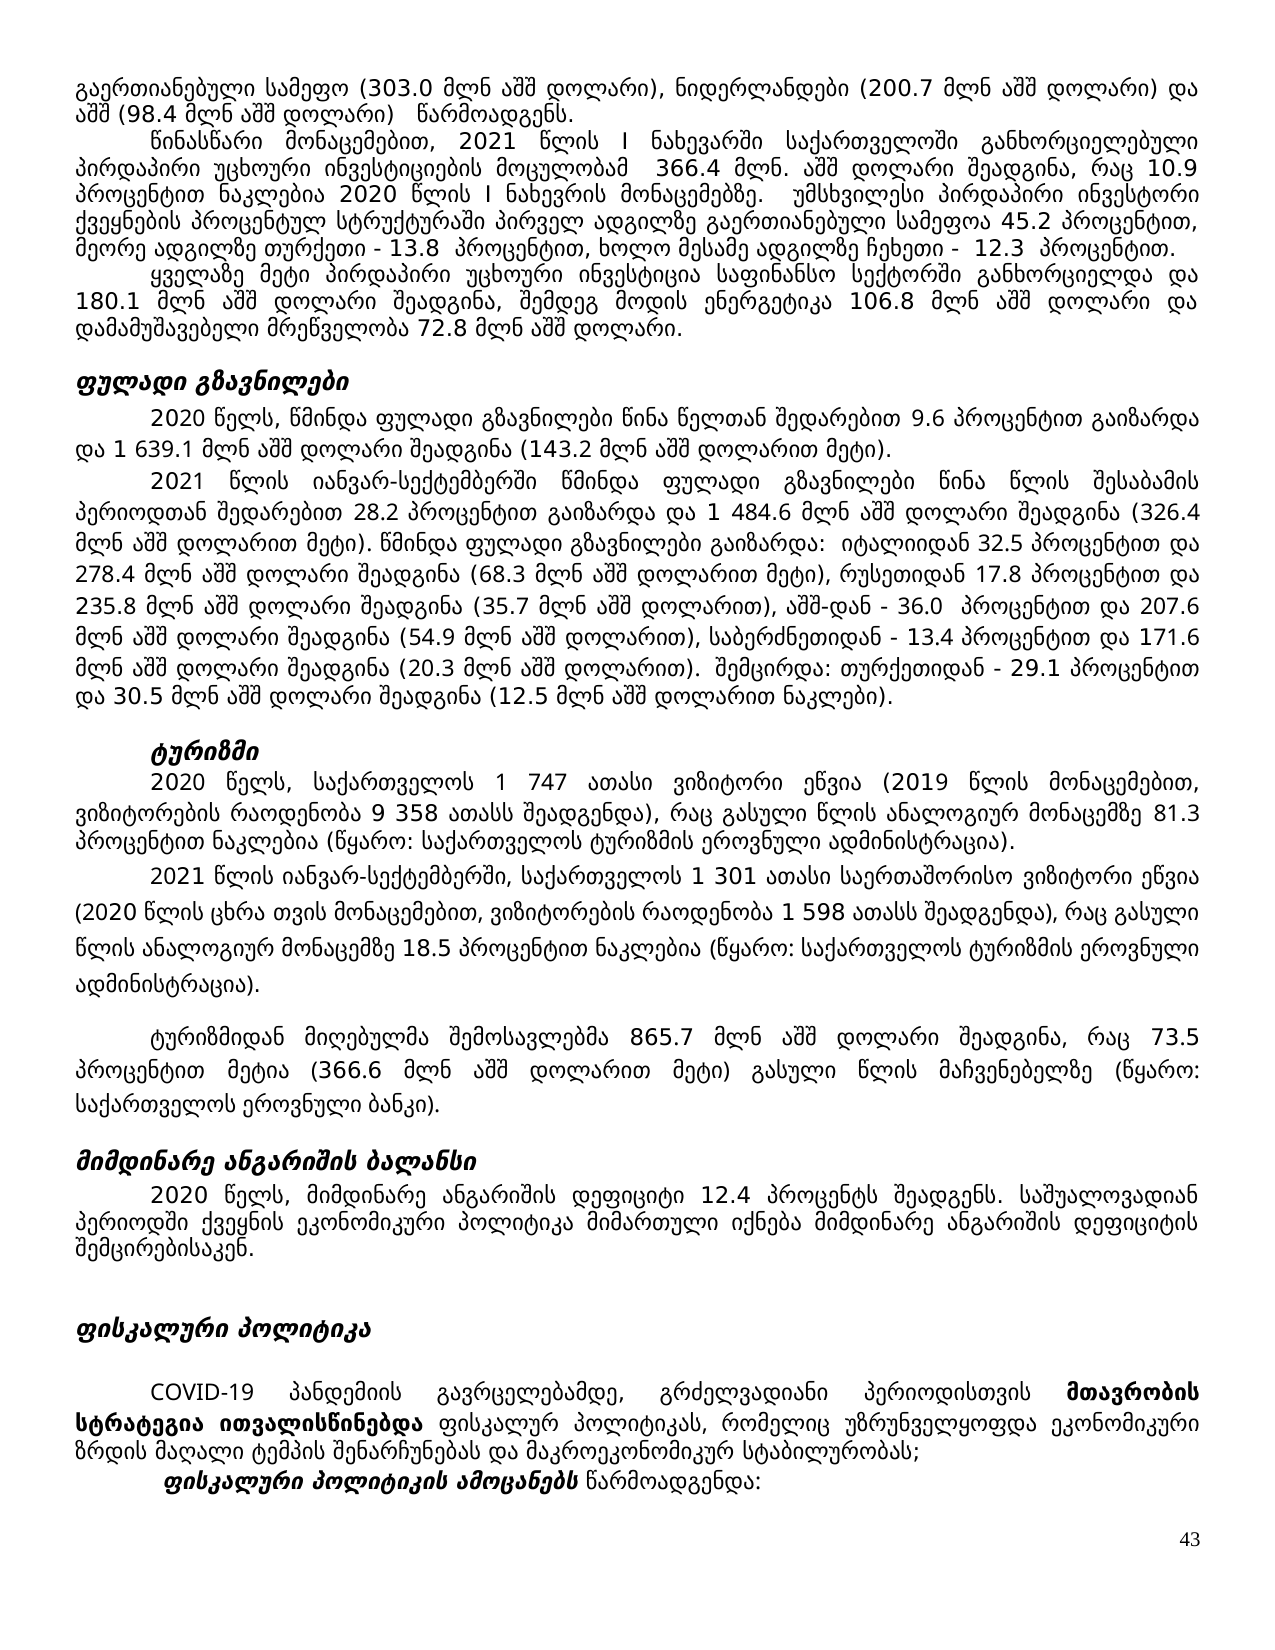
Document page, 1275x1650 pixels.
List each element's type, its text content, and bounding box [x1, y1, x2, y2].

text ფისკალური პოლიტიკა [75, 1314, 1200, 1343]
text ყველაზე მეტი პირდაპირი უცხოური ინვესტიცია საფინანსო სექტორში განხორციელდა და 180.1 მლნ აშშ დოლარი შეადგინა, შემდეგ მოდის ენერგეტიკა 106.8 მლნ აშშ დოლარი და დამამუშავებელი მრეწველობა 72.8 მლნ აშშ დოლარი. [75, 262, 1200, 342]
text ტურიზმიდან მიღებულმა შემოსავლებმა 865.7 მლნ აშშ დოლარი შეადგინა, რაც 73.5 პროცენტით მეტია (366.6 მლნ აშშ დოლარით მეტი) გასული წლის მაჩვენებელზე (წყარო: საქართველოს ეროვნული ბანკი). [75, 1021, 1200, 1119]
text COVID-19 პანდემიის გავრცელებამდე, გრძელვადიანი პერიოდისთვის მთავრობის სტრატეგია ითვალისწინებდა ფისკალურ პოლიტიკას, რომელიც უზრუნველყოფდა ეკონომიკური ზრდის მაღალი ტემპის შენარჩუნებას და მაკროეკონომიკურ სტაბილურობას; [75, 1376, 1200, 1465]
text ტურიზმი [75, 737, 1200, 766]
text 2021 წლის იანვარ-სექტემბერში წმინდა ფულადი გზავნილები წინა წლის შესაბამის პერიოდთან შედარებით 28.2 პროცენტით გაიზარდა და 1 484.6 მლნ აშშ დოლარი შეადგინა (326.4 მლნ აშშ დოლარით მეტი). წმინდა ფულადი გზავნილები გაიზარდა: იტალიიდან 32.5 პროცენტით და 278.4 მლნ აშშ დოლარი შეადგინა (68.3 მლნ აშშ დოლარით მეტი), რუსეთიდან 17.8 პროცენტით და 235.8 მლნ აშშ დოლარი შეადგინა (35.7 მლნ აშშ დოლარით), აშშ-დან - 36.0 პროცენტით და 207.6 მლნ აშშ დოლარი შეადგინა (54.9 მლნ აშშ დოლარით), საბერძნეთიდან - 13.4 პროცენტით და 171.6 მლნ აშშ დოლარი შეადგინა (20.3 მლნ აშშ დოლარით). შემცირდა: თურქეთიდან - 29.1 პროცენტით და 30.5 მლნ აშშ დოლარი შეადგინა (12.5 მლნ აშშ დოლარით ნაკლები). [75, 464, 1200, 710]
text 2021 წლის იანვარ-სექტემბერში, საქართველოს 1 301 ათასი საერთაშორისო ვიზიტორი ეწვია (2020 წლის ცხრა თვის მონაცემებით, ვიზიტორების რაოდენობა 1 598 ათასს შეადგენდა), რაც გასული წლის ანალოგიურ მონაცემზე 18.5 პროცენტით ნაკლებია (წყარო: საქართველოს ტურიზმის ეროვნული ადმინისტრაცია). [75, 860, 1200, 999]
text მიმდინარე ანგარიშის ბალანსი [75, 1147, 1200, 1176]
text 2020 წელს, საქართველოს 1 747 ათასი ვიზიტორი ეწვია (2019 წლის მონაცემებით, ვიზიტორების რაოდენობა 9 358 ათასს შეადგენდა), რაც გასული წლის ანალოგიურ მონაცემზე 81.3 პროცენტით ნაკლებია (წყარო: საქართველოს ტურიზმის ეროვნული ადმინისტრაცია). [75, 766, 1200, 855]
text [75, 75, 1200, 128]
text წინასწარი მონაცემებით, 2021 წლის I ნახევარში საქართველოში განხორციელებული პირდაპირი უცხოური ინვესტიციების მოცულობამ 366.4 მლნ. აშშ დოლარი შეადგინა, რაც 10.9 პროცენტით ნაკლებია 2020 წლის I ნახევრის მონაცემებზე. უმსხვილესი პირდაპირი ინვესტორი ქვეყნების პროცენტულ სტრუქტურაში პირველ ადგილზე გაერთიანებული სამეფოა 45.2 პროცენტით, მეორე ადგილზე თურქეთი - 13.8 პროცენტით, ხოლო მესამე ადგილზე ჩეხეთი - 12.3 პროცენტით. [75, 128, 1200, 262]
text 2020 წელს, წმინდა ფულადი გზავნილები წინა წელთან შედარებით 9.6 პროცენტით გაიზარდა და 1 639.1 მლნ აშშ დოლარი შეადგინა (143.2 მლნ აშშ დოლარით მეტი). [75, 402, 1200, 464]
text 2020 წელს, მიმდინარე ანგარიშის დეფიციტი 12.4 პროცენტს შეადგენს. საშუალოვადიან პერიოდში ქვეყნის ეკონომიკური პოლიტიკა მიმართული იქნება მიმდინარე ანგარიშის დეფიციტის შემცირებისაკენ. [75, 1182, 1200, 1262]
text ფისკალური პოლიტიკის ამოცანებს წარმოადგენდა: [75, 1465, 1200, 1496]
text ფულადი გზავნილები [75, 367, 1200, 396]
